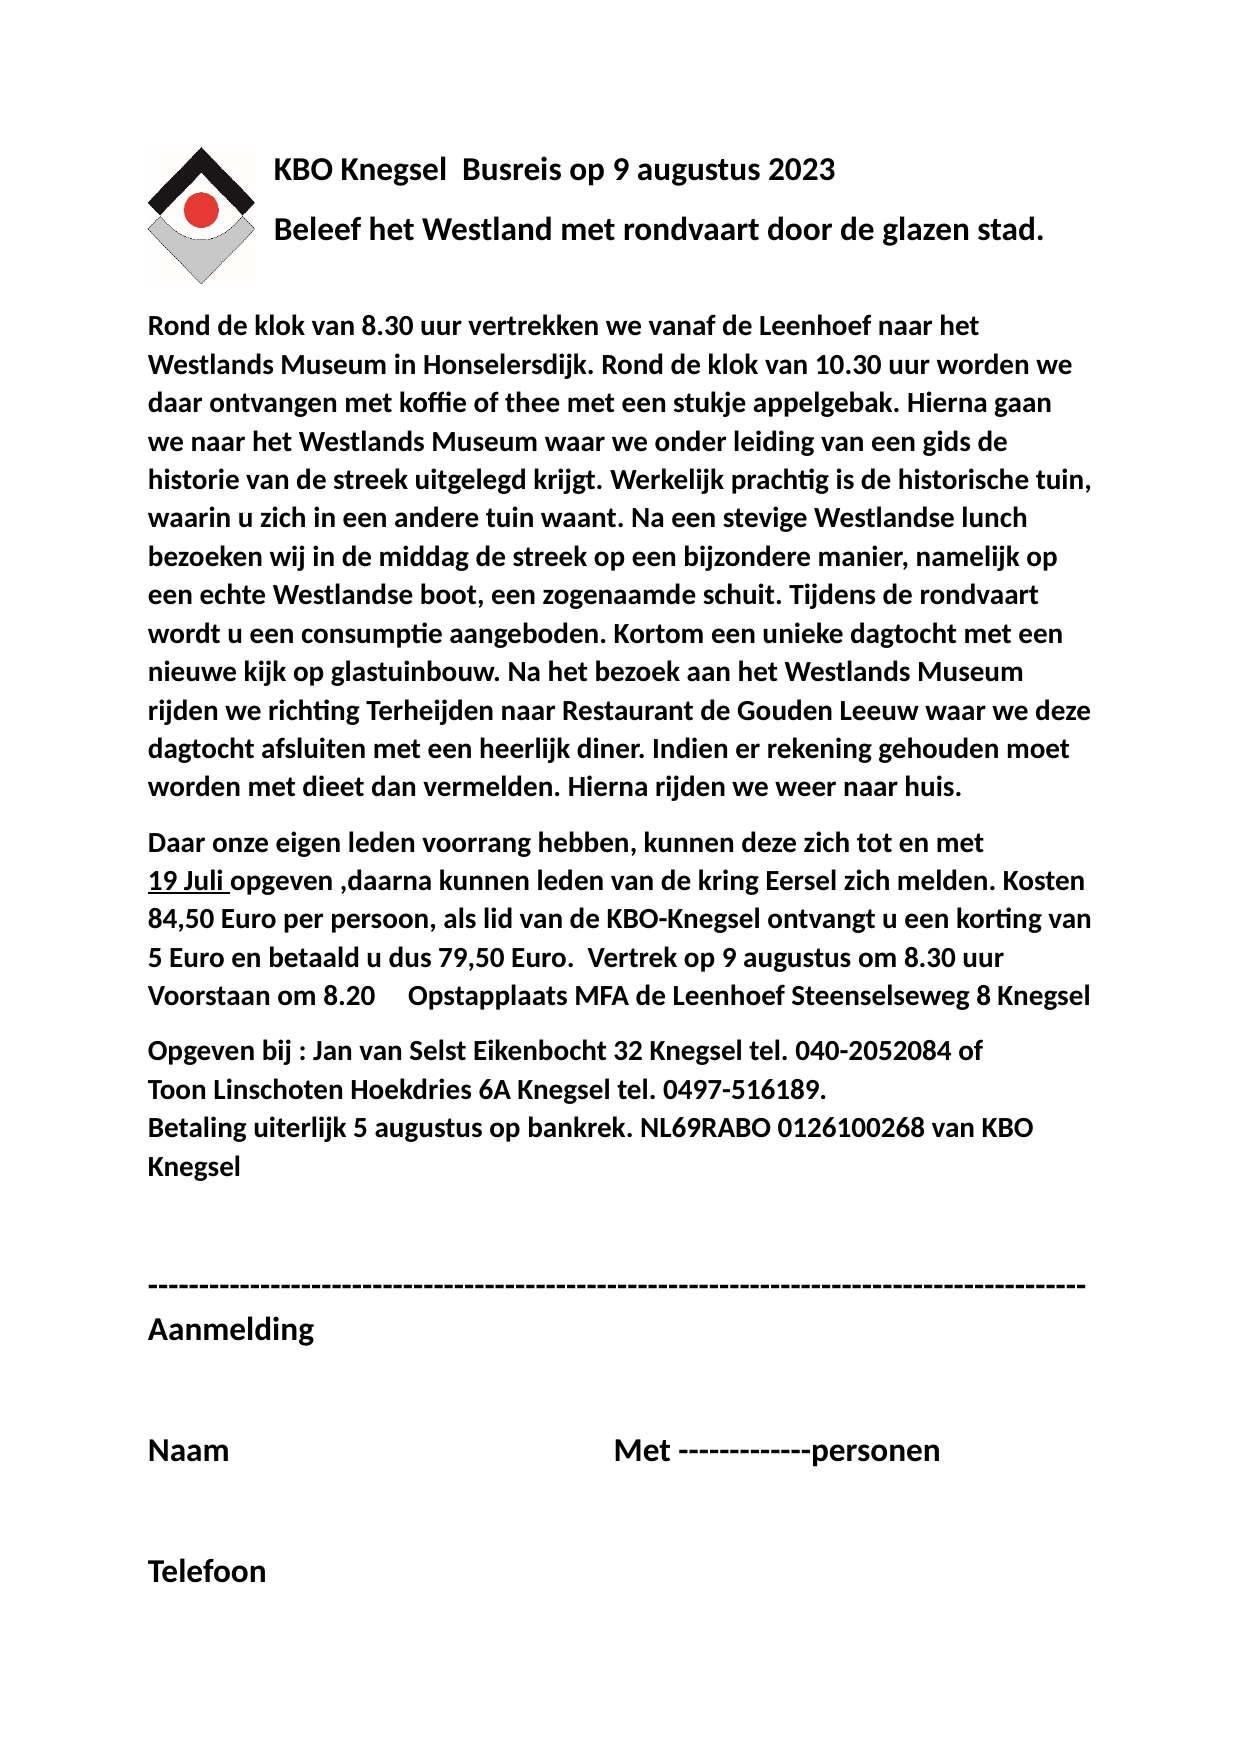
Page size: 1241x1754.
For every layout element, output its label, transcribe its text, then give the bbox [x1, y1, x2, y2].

text Rond de klok van 8.30 uur vertrekken we vanaf de Leenhoef naar het Westlands Museum in Honselersdijk. Rond de klok van 10.30 uur worden we daar ontvangen met koffie of thee met een stukje appelgebak. Hierna gaan we naar het Westlands Museum waar we onder leiding van een gids de historie van de streek uitgelegd krijgt. Werkelijk prachtig is de historische tuin, waarin u zich in een andere tuin waant. Na een stevige Westlandse lunch bezoeken wij in de middag de streek op een bijzondere manier, namelijk op een echte Westlandse boot, een zogenaamde schuit. Tijdens de rondvaart wordt u een consumptie aangeboden. Kortom een unieke dagtocht met een nieuwe kijk op glastuinbouw. Na het bezoek aan het Westlands Museum rijden we richting Terheijden naar Restaurant de Gouden Leeuw waar we deze dagtocht afsluiten met een heerlijk diner. Indien er rekening gehouden moet worden met dieet dan vermelden. Hierna rijden we weer naar huis. [148, 269, 1093, 804]
text --------------------------------------------------------------------------------------------Aanmelding [148, 1263, 1093, 1348]
picture [147, 147, 255, 284]
text Naam Met -------------personen [148, 1429, 1093, 1469]
text Beleef het Westland met rondvaart door de glazen stad. [255, 208, 1093, 249]
text Opgeven bij : Jan van Selst Eikenbocht 32 Knegsel tel. 040-2052084 of Toon Linschoten Hoekdries 6A Knegsel tel. 0497-516189. Betaling uiterlijk 5 augustus op bankrek. NL69RABO 0126100268 van KBO Knegsel [148, 1032, 1093, 1183]
text Telefoon [148, 1550, 1093, 1591]
text Daar onze eigen leden voorrang hebben, kunnen deze zich tot en met 19 Juli opgeven ,daarna kunnen leden van de kring Eersel zich melden. Kosten 84,50 Euro per persoon, als lid van de KBO-Knegsel ontvangt u een korting van 5 Euro en betaald u dus 79,50 Euro. Vertrek op 9 augustus om 8.30 uur Voorstaan om 8.20 Opstapplaats MFA de Leenhoef Steenselseweg 8 Knegsel [148, 824, 1093, 1013]
text KBO Knegsel Busreis op 9 augustus 2023 [255, 148, 1093, 188]
